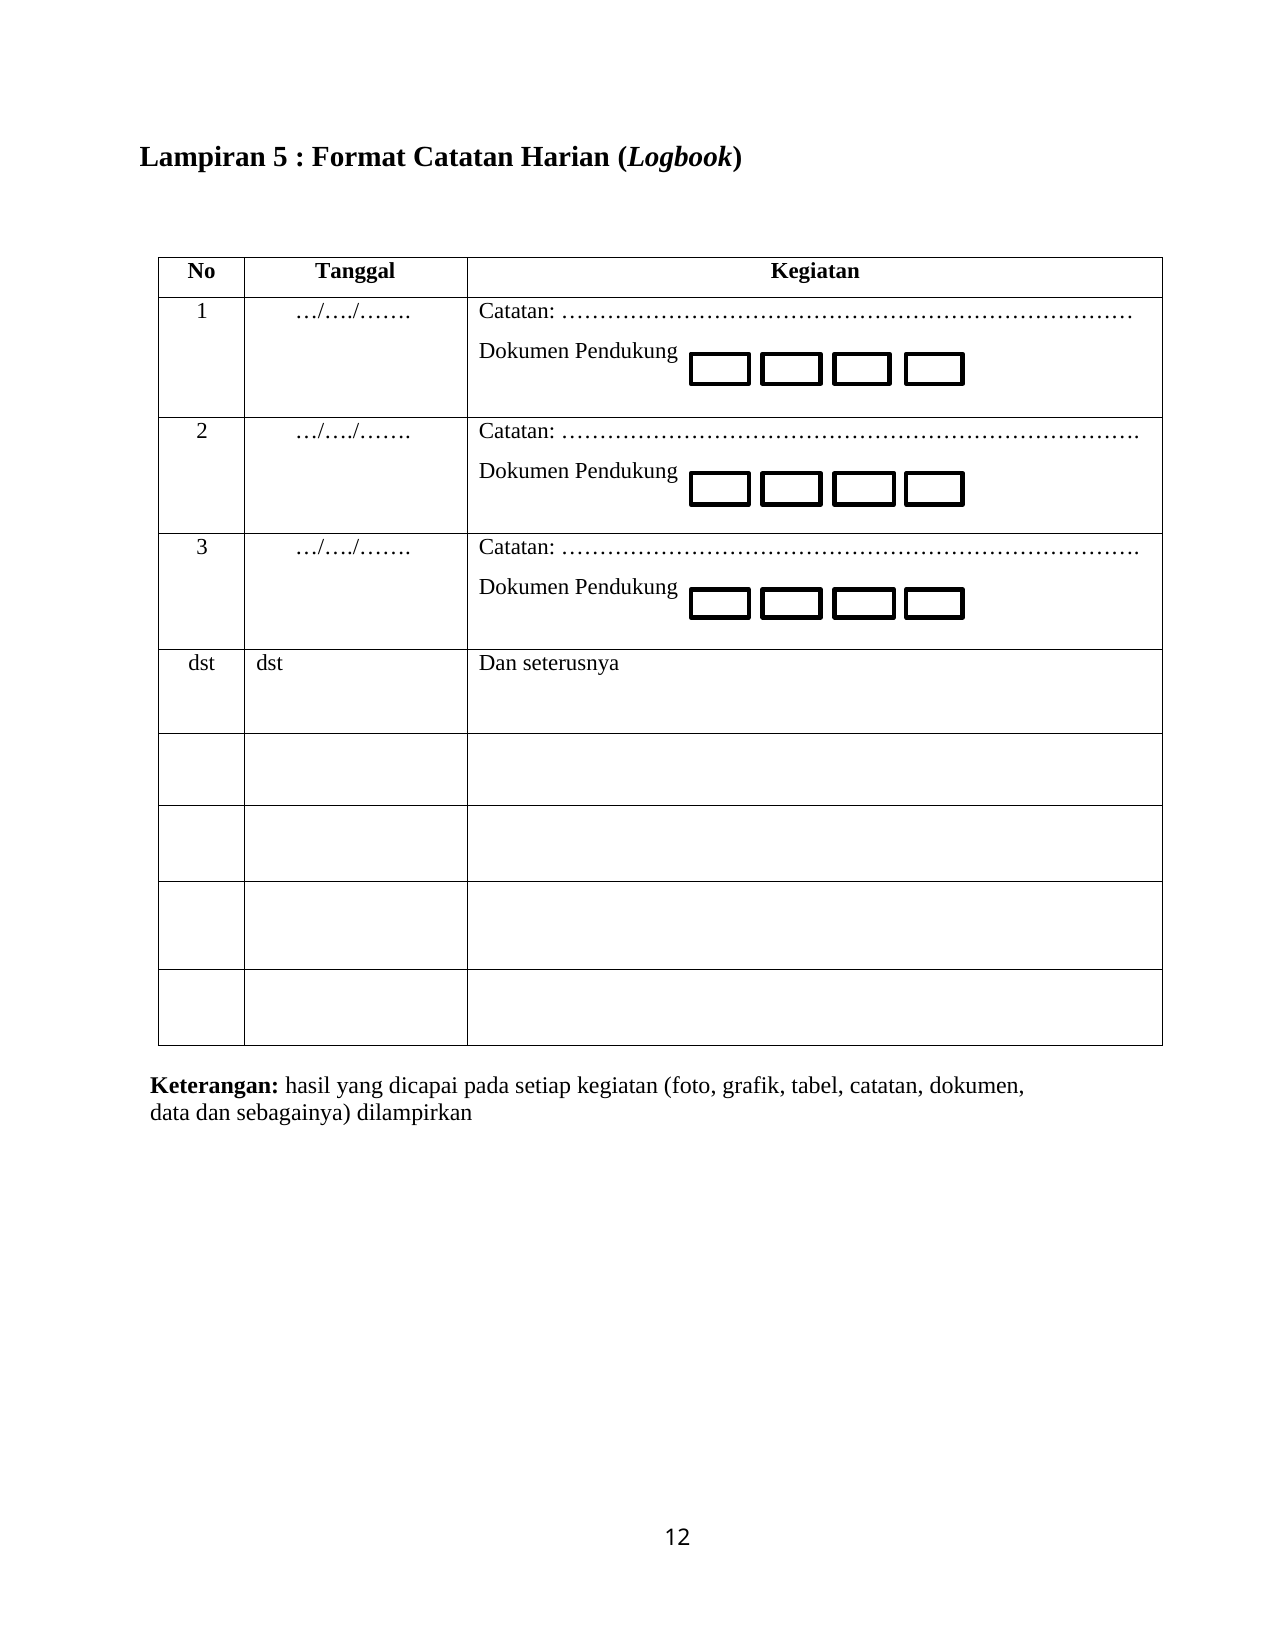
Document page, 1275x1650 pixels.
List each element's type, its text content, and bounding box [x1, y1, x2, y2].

table_cell Dan seterusnya [468, 650, 1162, 733]
subtitle Lampiran 5 : Format Catatan Harian (Logbook) [139, 139, 1194, 173]
table_cell [245, 734, 467, 805]
table_header Tanggal [245, 258, 467, 297]
table_cell [245, 806, 467, 881]
table_cell [468, 970, 1162, 1045]
table_cell 2 [159, 418, 244, 533]
table_cell [468, 882, 1162, 968]
table_cell 3 [159, 534, 244, 649]
table_cell [159, 734, 244, 805]
table_cell dst [159, 650, 244, 733]
table_cell 1 [159, 298, 244, 417]
table_header Kegiatan [468, 258, 1162, 297]
table_cell [159, 806, 244, 881]
table_cell [468, 806, 1162, 881]
table_cell [245, 970, 467, 1045]
table_cell dst [245, 650, 467, 733]
table_cell [468, 734, 1162, 805]
table_cell Catatan: ………………………………………………………………… Dokumen Pendukung [468, 298, 1162, 417]
table_header No [159, 258, 244, 297]
table_cell …/…./……. [245, 298, 467, 417]
table_cell [159, 970, 244, 1045]
table_cell Catatan: …………………………………………………………………. Dokumen Pendukung [468, 534, 1162, 649]
table_cell …/…./……. [245, 418, 467, 533]
table_cell …/…./……. [245, 534, 467, 649]
text Keterangan: hasil yang dicapai pada setiap kegiatan (foto, grafik, tabel, catatan, dokumen, data dan sebagainya) dilampirkan [150, 1072, 1061, 1126]
table_cell [159, 882, 244, 968]
table_cell Catatan: …………………………………………………………………. Dokumen Pendukung [468, 418, 1162, 533]
table_cell [245, 882, 467, 968]
